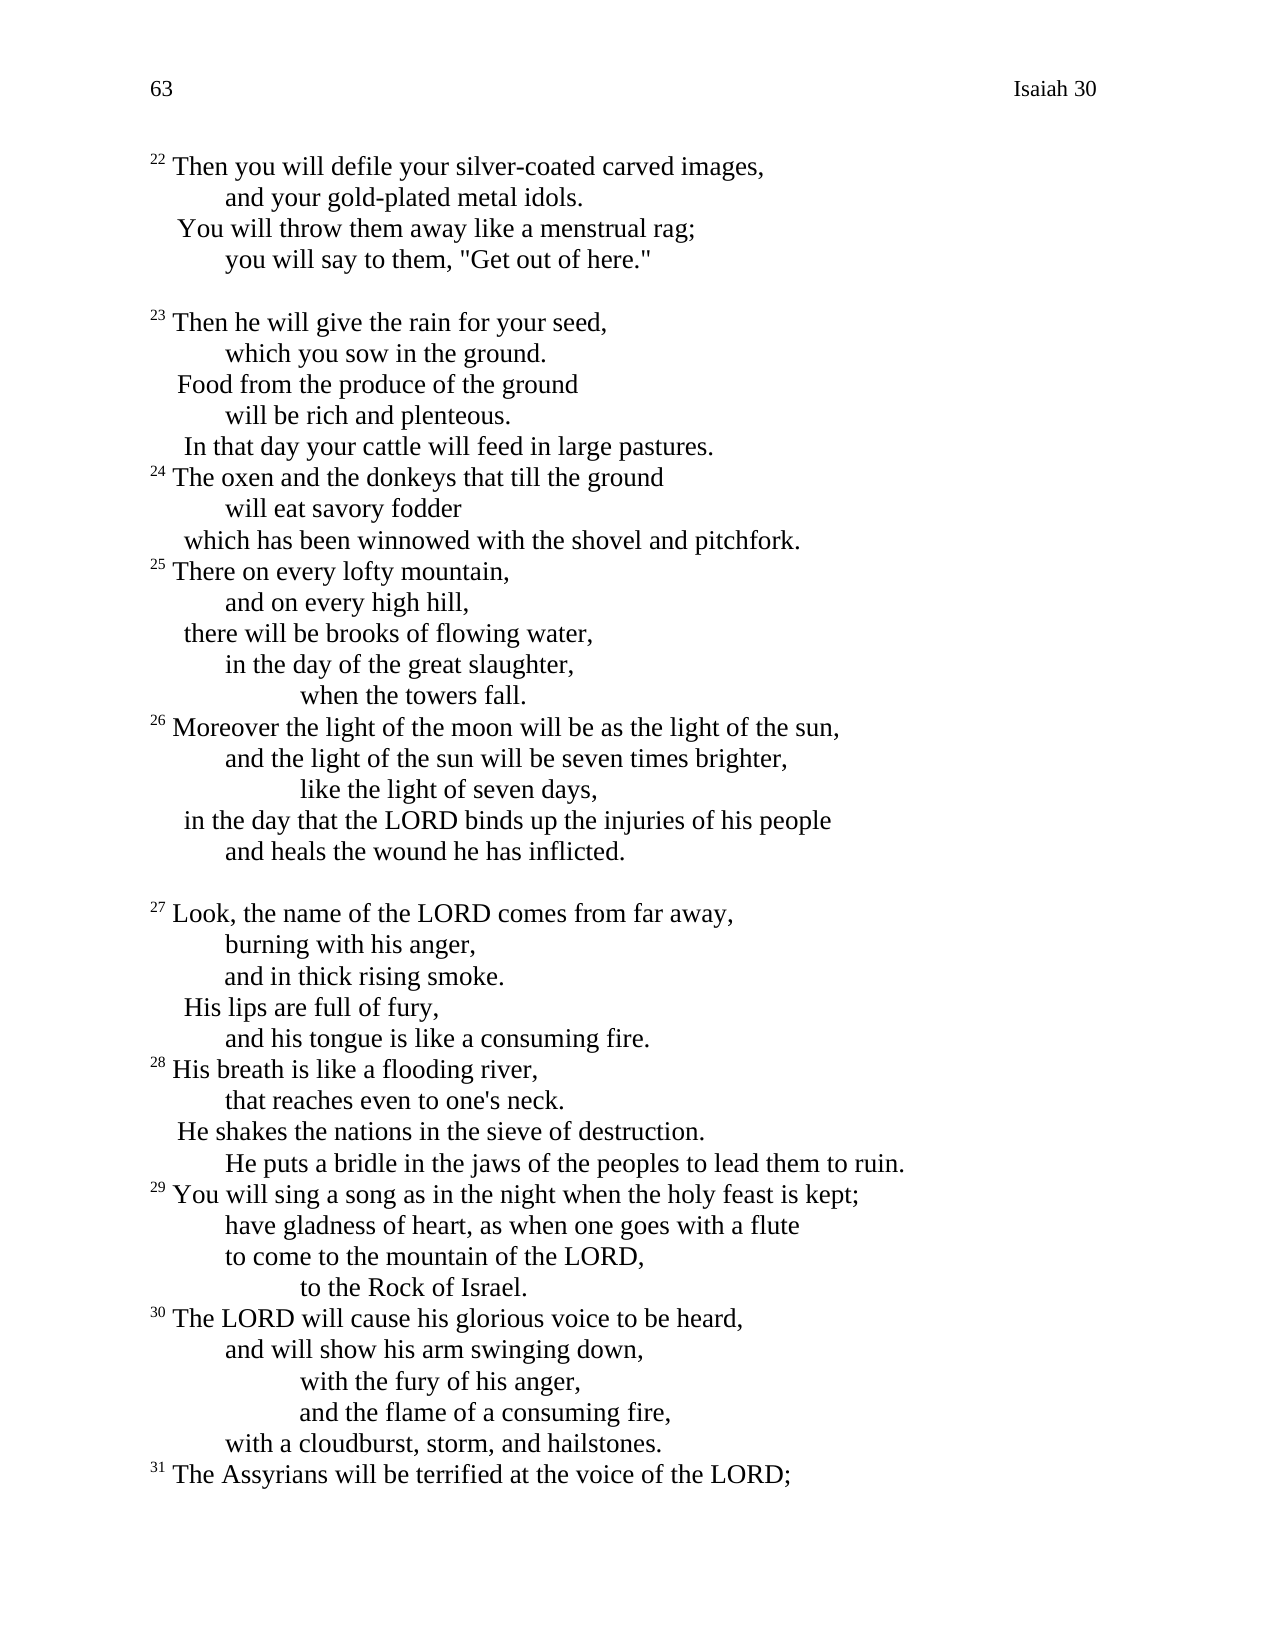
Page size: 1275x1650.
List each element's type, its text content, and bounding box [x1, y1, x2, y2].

text 26 Moreover the light of the moon will be as the light of the sun, [150, 711, 1125, 742]
text Food from the produce of the ground [150, 368, 1125, 399]
text 23 Then he will give the rain for your seed, [150, 274, 1125, 337]
text and on every high hill, [150, 586, 1125, 617]
text 22 Then you will defile your silver-coated carved images, [150, 150, 1125, 181]
text you will say to them, "Get out of here." [150, 243, 1125, 274]
text with a cloudburst, storm, and hailstones. [150, 1427, 1125, 1458]
text will be rich and plenteous. [150, 399, 1125, 430]
text have gladness of heart, as when one goes with a flute [150, 1209, 1125, 1240]
text and your gold-plated metal idols. [150, 181, 1125, 212]
text like the light of seven days, [150, 773, 1125, 804]
text to the Rock of Israel. [150, 1271, 1125, 1302]
text which has been winnowed with the shovel and pitchfork. [150, 524, 1125, 555]
text with the fury of his anger, [150, 1365, 1125, 1396]
text 24 The oxen and the donkeys that till the ground [150, 461, 1125, 493]
text 30 The LORD will cause his glorious voice to be heard, [150, 1302, 1125, 1333]
text 31 The Assyrians will be terrified at the voice of the LORD; [150, 1458, 1125, 1489]
text and his tongue is like a consuming fire. [150, 1022, 1125, 1053]
text in the day that the LORD binds up the injuries of his people [150, 804, 1125, 835]
text 28 His breath is like a flooding river, [150, 1053, 1125, 1084]
text 25 There on every lofty mountain, [150, 555, 1125, 586]
text which you sow in the ground. [150, 337, 1125, 368]
text 27 Look, the name of the LORD comes from far away, [150, 866, 1125, 929]
text His lips are full of fury, [150, 991, 1125, 1022]
text and the light of the sun will be seven times brighter, [150, 742, 1125, 773]
text He puts a bridle in the jaws of the peoples to lead them to ruin. [150, 1147, 1125, 1178]
text burning with his anger, [150, 929, 1125, 960]
text 29 You will sing a song as in the night when the holy feast is kept; [150, 1178, 1125, 1209]
text will eat savory fodder [150, 493, 1125, 524]
text You will throw them away like a menstrual rag; [150, 212, 1125, 243]
text and heals the wound he has inflicted. [150, 835, 1125, 866]
text in the day of the great slaughter, [150, 648, 1125, 679]
text there will be brooks of flowing water, [150, 617, 1125, 648]
text to come to the mountain of the LORD, [150, 1240, 1125, 1271]
text He shakes the nations in the sieve of destruction. [150, 1116, 1125, 1147]
text that reaches even to one's neck. [150, 1084, 1125, 1116]
text and will show his arm swinging down, [150, 1333, 1125, 1365]
text In that day your cattle will feed in large pastures. [150, 430, 1125, 461]
text and in thick rising smoke. [150, 960, 1125, 991]
text and the flame of a consuming fire, [150, 1396, 1125, 1427]
text when the towers fall. [150, 679, 1125, 711]
